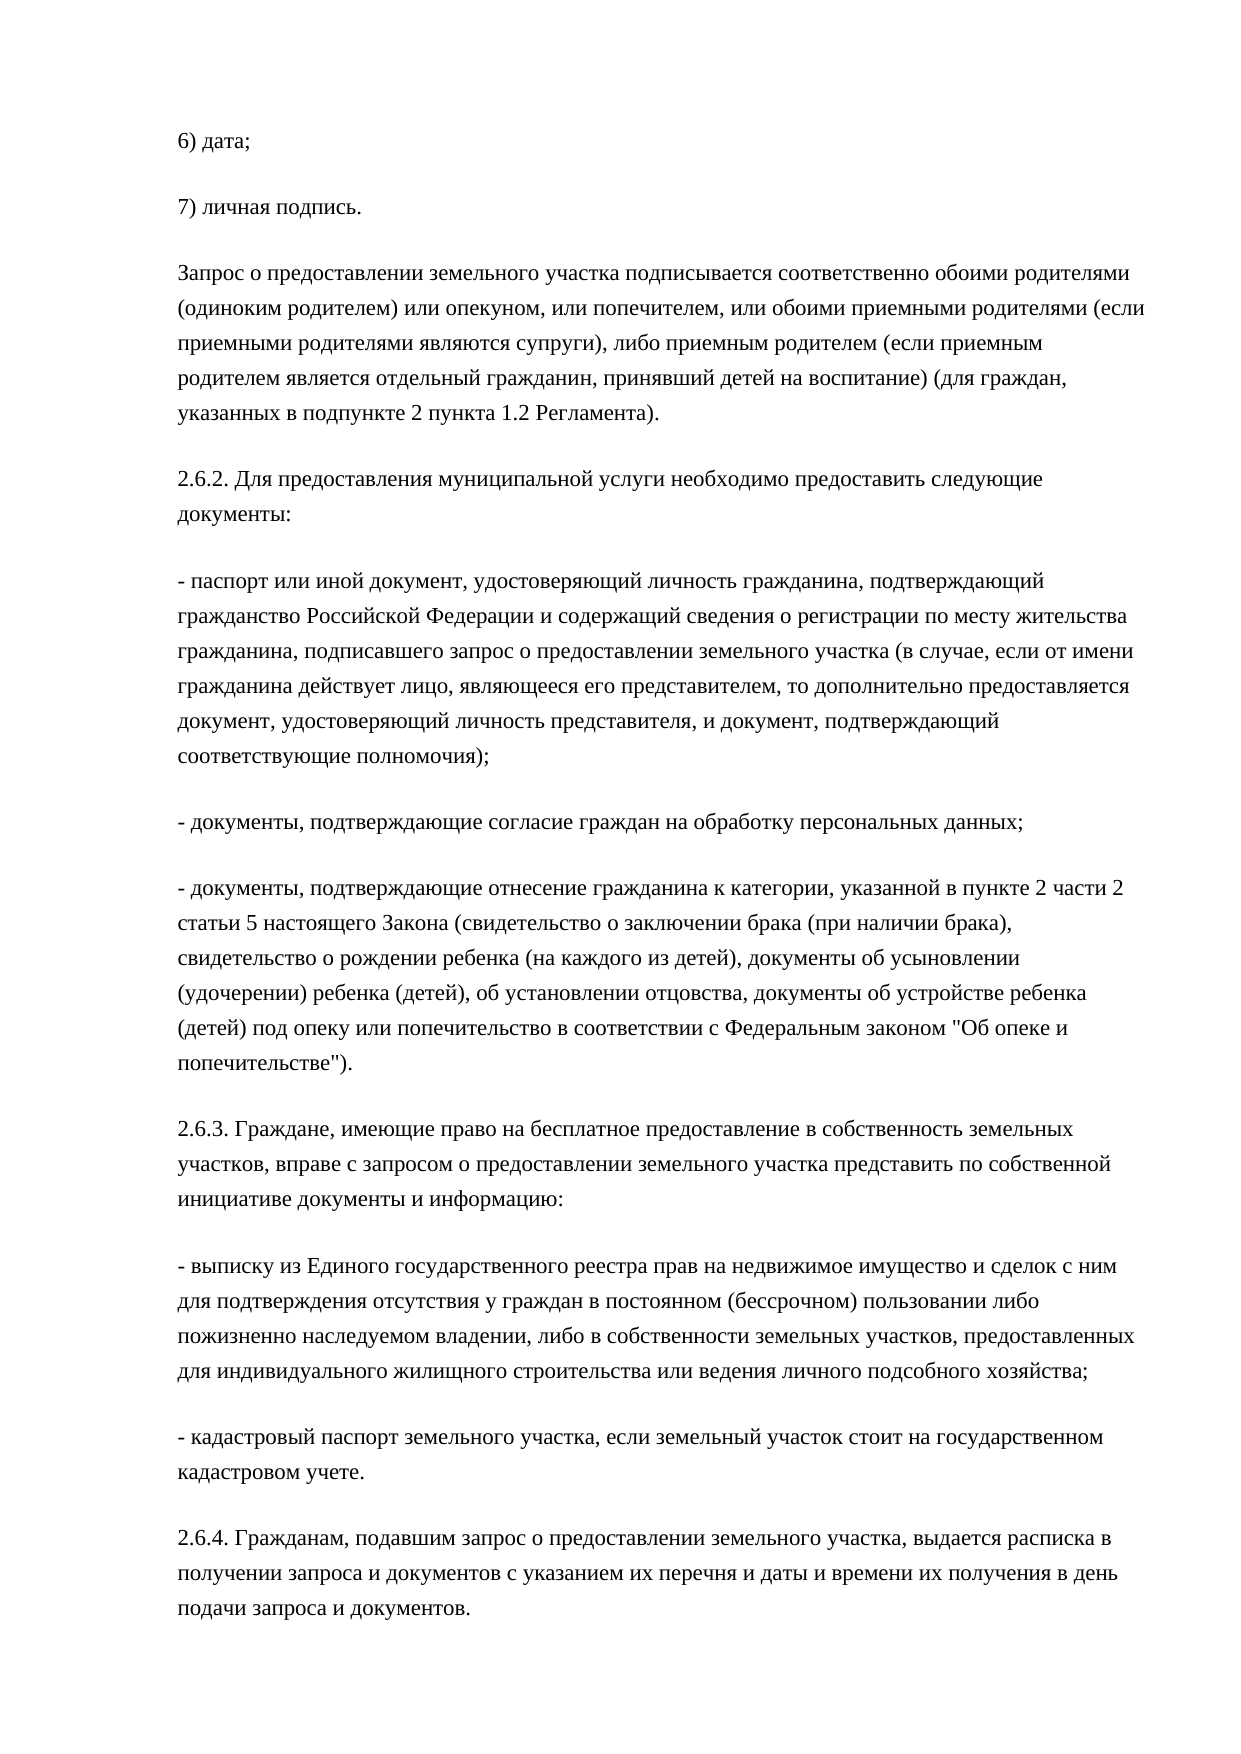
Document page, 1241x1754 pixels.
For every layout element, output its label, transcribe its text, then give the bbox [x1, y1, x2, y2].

text 2.6.3. Граждане, имеющие право на бесплатное предоставление в собственность земельных участков, вправе с запросом о предоставлении земельного участка представить по собственной инициативе документы и информацию: [177, 1107, 1152, 1212]
text - паспорт или иной документ, удостоверяющий личность гражданина, подтверждающий гражданство Российской Федерации и содержащий сведения о регистрации по месту жительства гражданина, подписавшего запрос о предоставлении земельного участка (в случае, если от имени гражданина действует лицо, являющееся его представителем, то дополнительно предоставляется документ, удостоверяющий личность представителя, и документ, подтверждающий соответствующие полномочия); [177, 558, 1152, 768]
text 7) личная подпись. [177, 184, 1152, 219]
text 6) дата; [177, 118, 1152, 153]
text Запрос о предоставлении земельного участка подписывается соответственно обоими родителями (одиноким родителем) или опекуном, или попечителем, или обоими приемными родителями (если приемными родителями являются супруги), либо приемным родителем (если приемным родителем является отдельный гражданин, принявший детей на воспитание) (для граждан, указанных в подпункте 2 пункта 1.2 Регламента). [177, 251, 1152, 426]
text 2.6.2. Для предоставления муниципальной услуги необходимо предоставить следующие документы: [177, 457, 1152, 527]
text - документы, подтверждающие отнесение гражданина к категории, указанной в пункте 2 части 2 статьи 5 настоящего Закона (свидетельство о заключении брака (при наличии брака), свидетельство о рождении ребенка (на каждого из детей), документы об усыновлении (удочерении) ребенка (детей), об установлении отцовства, документы об устройстве ребенка (детей) под опеку или попечительство в соответствии с Федеральным законом "Об опеке и попечительстве"). [177, 866, 1152, 1076]
text 2.6.4. Гражданам, подавшим запрос о предоставлении земельного участка, выдается расписка в получении запроса и документов с указанием их перечня и даты и времени их получения в день подачи запроса и документов. [177, 1516, 1152, 1621]
text - кадастровый паспорт земельного участка, если земельный участок стоит на государственном кадастровом учете. [177, 1414, 1152, 1484]
text - документы, подтверждающие согласие граждан на обработку персональных данных; [177, 799, 1152, 834]
text - выписку из Единого государственного реестра прав на недвижимое имущество и сделок с ним для подтверждения отсутствия у граждан в постоянном (бессрочном) пользовании либо пожизненно наследуемом владении, либо в собственности земельных участков, предоставленных для индивидуального жилищного строительства или ведения личного подсобного хозяйства; [177, 1243, 1152, 1383]
